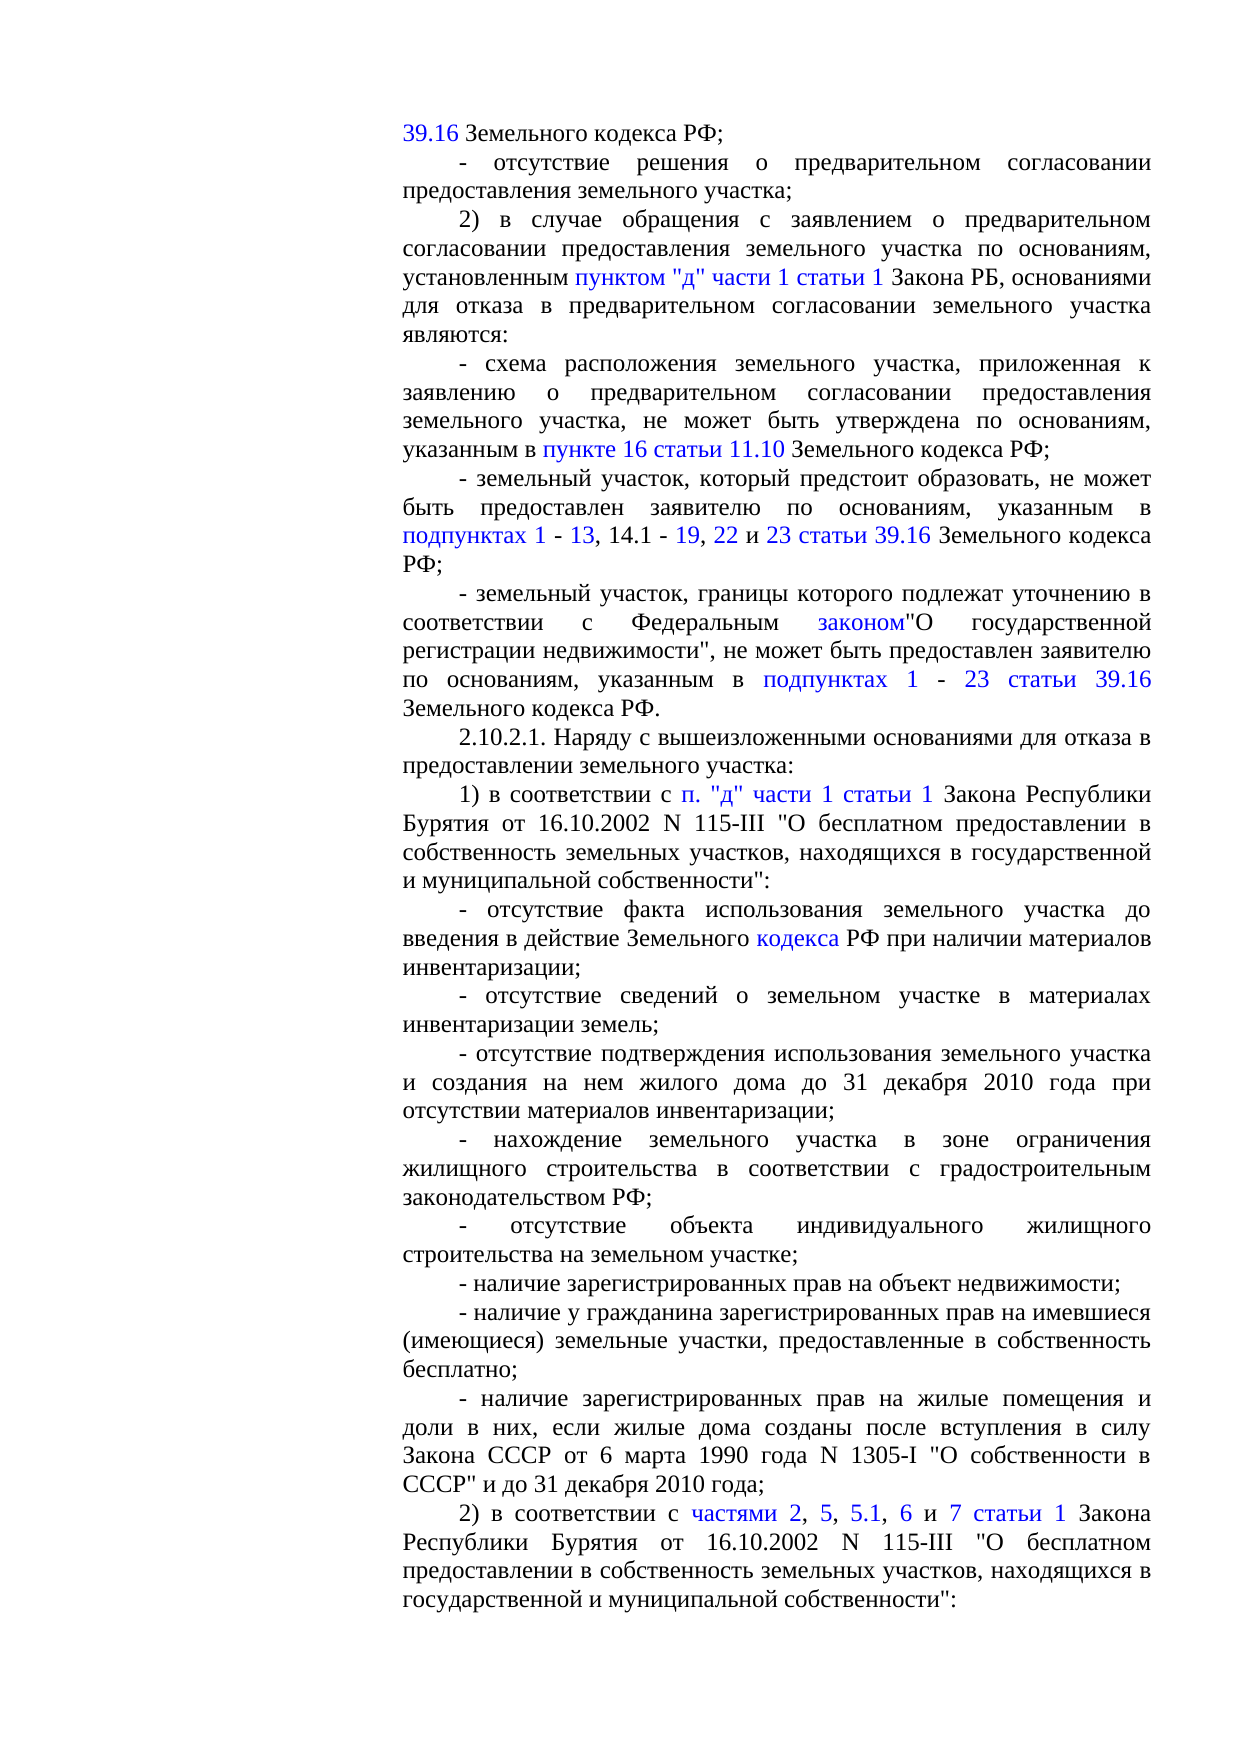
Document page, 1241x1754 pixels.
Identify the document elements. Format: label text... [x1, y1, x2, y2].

text - наличие зарегистрированных прав на объект недвижимости; [402, 1268, 1152, 1297]
text 2.10.2.1. Наряду с вышеизложенными основаниями для отказа в предоставлении земельного участка: [402, 722, 1152, 779]
text - отсутствие факта использования земельного участка до введения в действие Земельного кодекса РФ при наличии материалов инвентаризации; [402, 894, 1152, 981]
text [402, 118, 1152, 147]
text - нахождение земельного участка в зоне ограничения жилищного строительства в соответствии с градостроительным законодательством РФ; [402, 1124, 1152, 1211]
text - земельный участок, который предстоит образовать, не может быть предоставлен заявителю по основаниям, указанным в подпунктах 1 - 13, 14.1 - 19, 22 и 23 статьи 39.16 Земельного кодекса РФ; [402, 463, 1152, 578]
text - отсутствие объекта индивидуального жилищного строительства на земельном участке; [402, 1211, 1152, 1268]
text - отсутствие решения о предварительном согласовании предоставления земельного участка; [402, 147, 1152, 204]
text 1) в соответствии с п. "д" части 1 статьи 1 Закона Республики Бурятия от 16.10.2002 N 115-III "О бесплатном предоставлении в собственность земельных участков, находящихся в государственной и муниципальной собственности": [402, 779, 1152, 894]
text - наличие зарегистрированных прав на жилые помещения и доли в них, если жилые дома созданы после вступления в силу Закона СССР от 6 марта 1990 года N 1305-I "О собственности в СССР" и до 31 декабря 2010 года; [402, 1383, 1152, 1498]
text - наличие у гражданина зарегистрированных прав на имевшиеся (имеющиеся) земельные участки, предоставленные в собственность бесплатно; [402, 1297, 1152, 1383]
text 2) в случае обращения с заявлением о предварительном согласовании предоставления земельного участка по основаниям, установленным пунктом "д" части 1 статьи 1 Закона РБ, основаниями для отказа в предварительном согласовании земельного участка являются: [402, 204, 1152, 348]
text - земельный участок, границы которого подлежат уточнению в соответствии с Федеральным законом"О государственной регистрации недвижимости", не может быть предоставлен заявителю по основаниям, указанным в подпунктах 1 - 23 статьи 39.16 Земельного кодекса РФ. [402, 578, 1152, 722]
text - отсутствие подтверждения использования земельного участка и создания на нем жилого дома до 31 декабря 2010 года при отсутствии материалов инвентаризации; [402, 1038, 1152, 1124]
text - схема расположения земельного участка, приложенная к заявлению о предварительном согласовании предоставления земельного участка, не может быть утверждена по основаниям, указанным в пункте 16 статьи 11.10 Земельного кодекса РФ; [402, 348, 1152, 463]
text 2) в соответствии с частями 2, 5, 5.1, 6 и 7 статьи 1 Закона Республики Бурятия от 16.10.2002 N 115-III "О бесплатном предоставлении в собственность земельных участков, находящихся в государственной и муниципальной собственности": [402, 1498, 1152, 1613]
text - отсутствие сведений о земельном участке в материалах инвентаризации земель; [402, 981, 1152, 1038]
